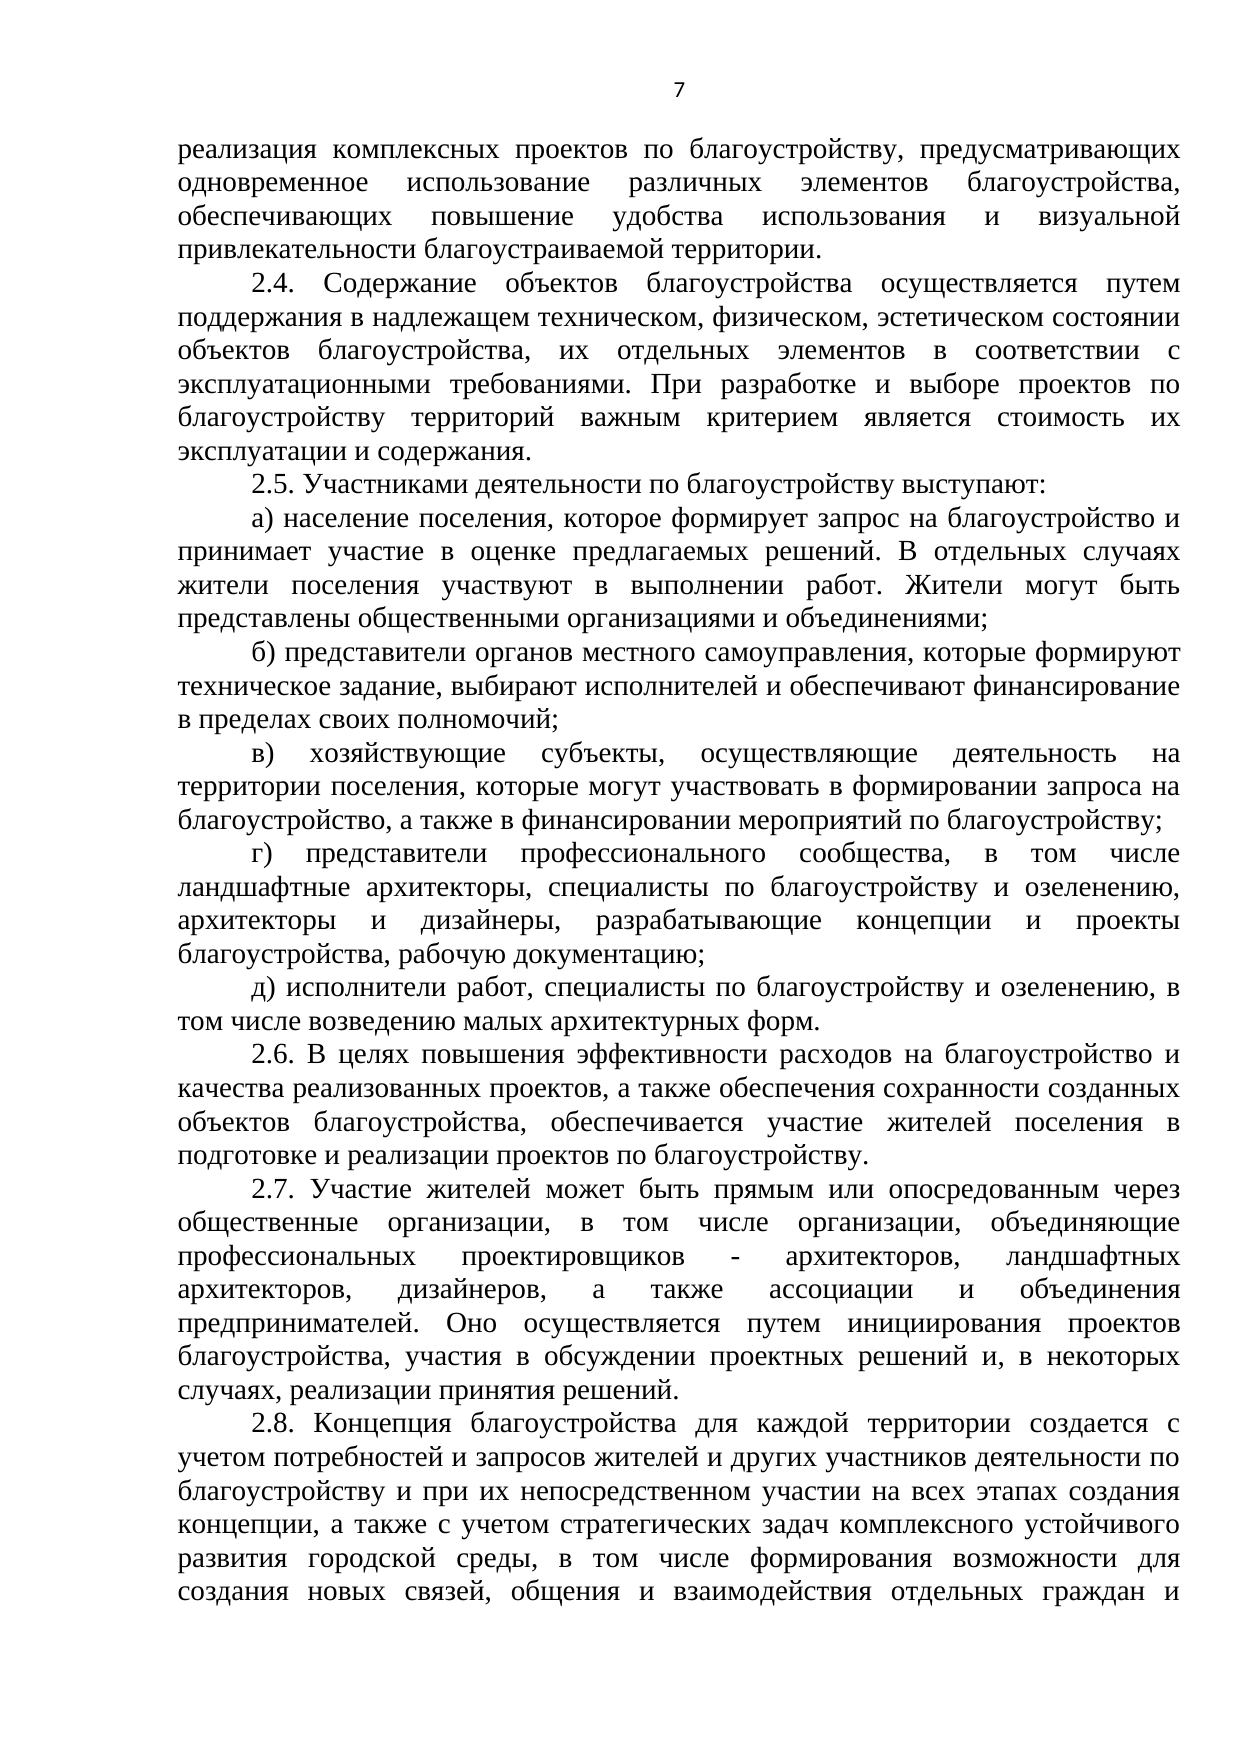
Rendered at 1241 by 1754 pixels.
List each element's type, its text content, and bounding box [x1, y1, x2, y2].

text а) население поселения, которое формирует запрос на благоустройство и принимает участие в оценке предлагаемых решений. В отдельных случаях жители поселения участвуют в выполнении работ. Жители могут быть представлены общественными организациями и объединениями; [177, 500, 1181, 634]
text 2.6. В целях повышения эффективности расходов на благоустройство и качества реализованных проектов, а также обеспечения сохранности созданных объектов благоустройства, обеспечивается участие жителей поселения в подготовке и реализации проектов по благоустройству. [177, 1037, 1181, 1171]
text 2.4. Содержание объектов благоустройства осуществляется путем поддержания в надлежащем техническом, физическом, эстетическом состоянии объектов благоустройства, их отдельных элементов в соответствии с эксплуатационными требованиями. При разработке и выборе проектов по благоустройству территорий важным критерием является стоимость их эксплуатации и содержания. [177, 265, 1181, 466]
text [177, 1406, 1181, 1607]
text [177, 131, 1181, 265]
text г) представители профессионального сообщества, в том числе ландшафтные архитекторы, специалисты по благоустройству и озеленению, архитекторы и дизайнеры, разрабатывающие концепции и проекты благоустройства, рабочую документацию; [177, 835, 1181, 969]
text д) исполнители работ, специалисты по благоустройству и озеленению, в том числе возведению малых архитектурных форм. [177, 969, 1181, 1037]
text 2.7. Участие жителей может быть прямым или опосредованным через общественные организации, в том числе организации, объединяющие профессиональных проектировщиков - архитекторов, ландшафтных архитекторов, дизайнеров, а также ассоциации и объединения предпринимателей. Оно осуществляется путем инициирования проектов благоустройства, участия в обсуждении проектных решений и, в некоторых случаях, реализации принятия решений. [177, 1171, 1181, 1406]
text в) хозяйствующие субъекты, осуществляющие деятельность на территории поселения, которые могут участвовать в формировании запроса на благоустройство, а также в финансировании мероприятий по благоустройству; [177, 735, 1181, 835]
text б) представители органов местного самоуправления, которые формируют техническое задание, выбирают исполнителей и обеспечивают финансирование в пределах своих полномочий; [177, 634, 1181, 735]
text 2.5. Участниками деятельности по благоустройству выступают: [177, 466, 1181, 500]
